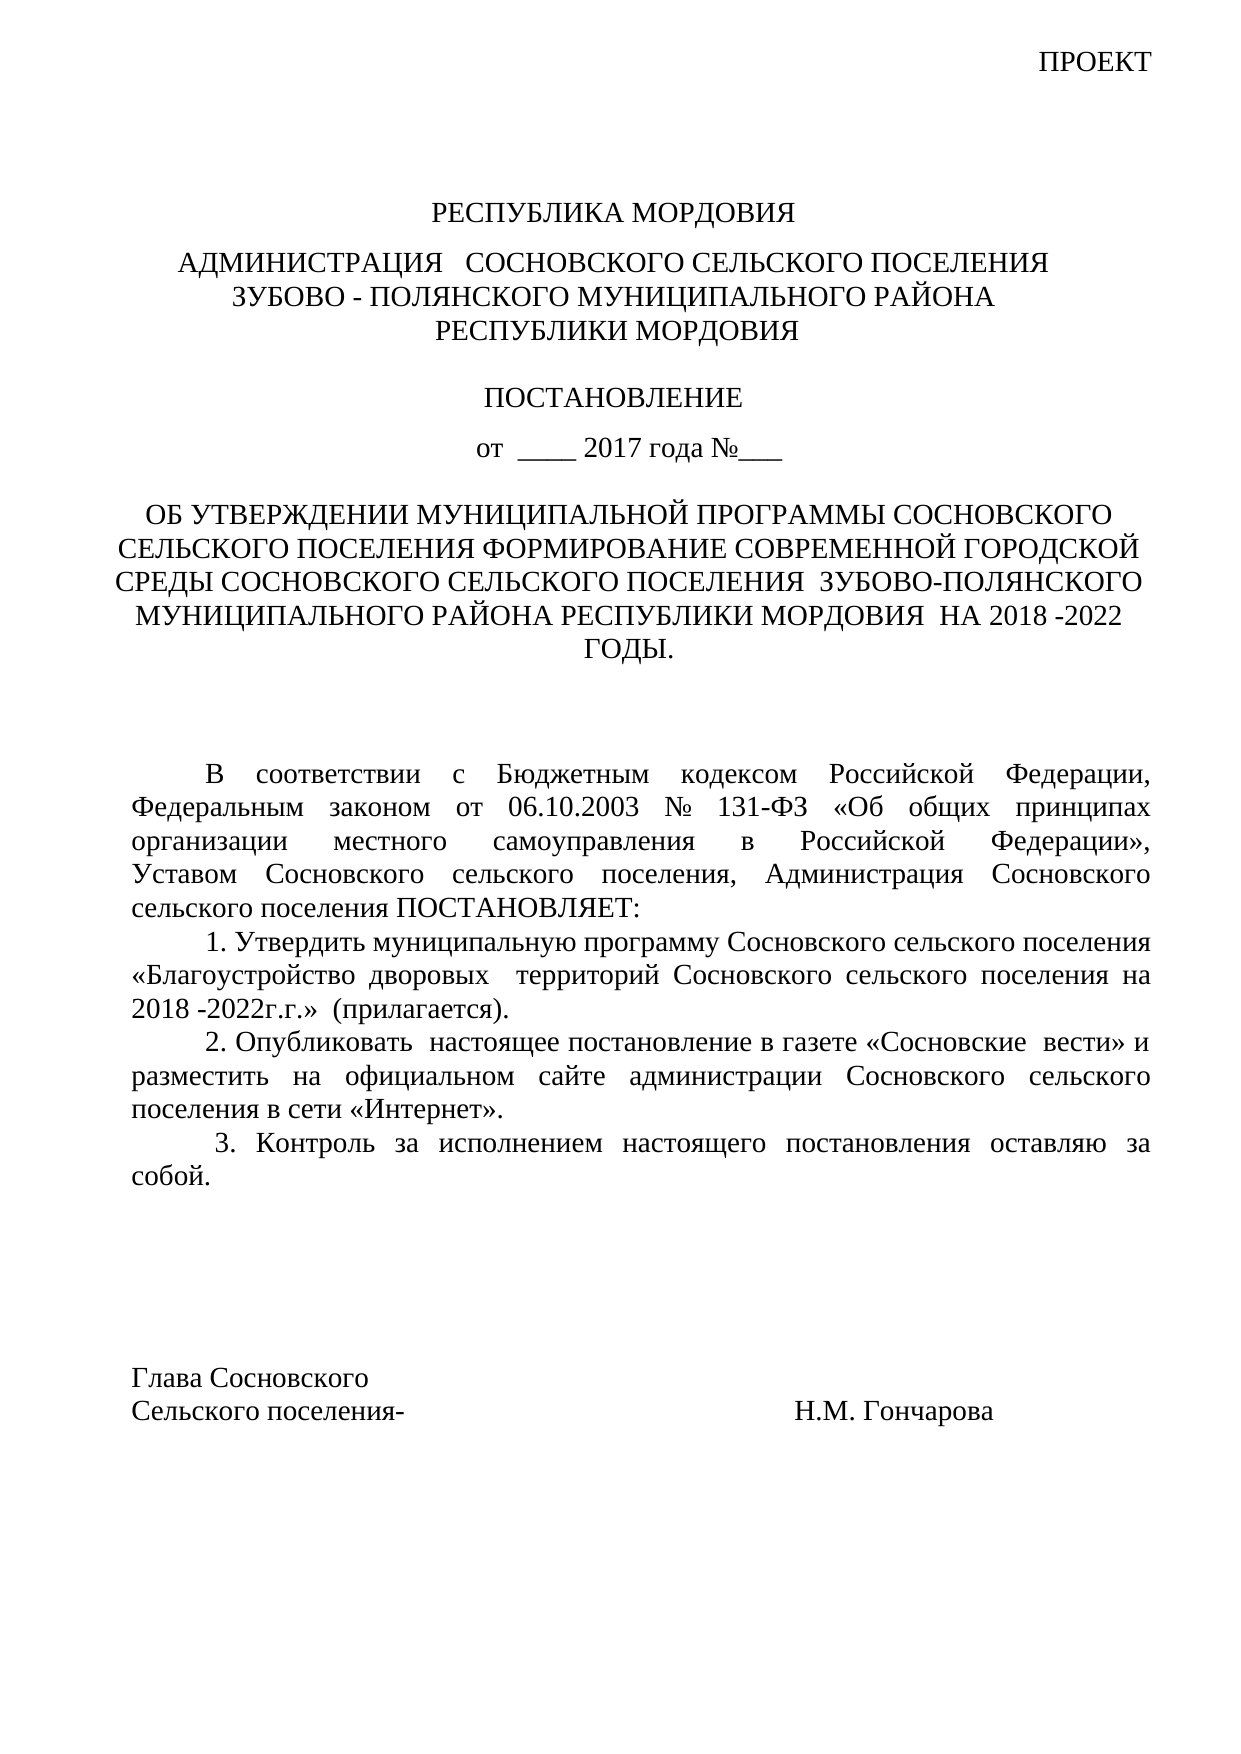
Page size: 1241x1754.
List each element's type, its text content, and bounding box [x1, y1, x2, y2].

text РЕСПУБЛИКА МОРДОВИЯ [75, 195, 1152, 229]
text от ____ 2017 года №___ [106, 430, 1152, 464]
text Глава Сосновского [131, 1360, 1152, 1393]
text В соответствии с Бюджетным кодексом Российской Федерации, Федеральным законом от 06.10.2003 № 131-ФЗ «Об общих принципах организации местного самоуправления в Российской Федерации», Уставом Сосновского сельского поселения, Администрация Сосновского сельского поселения ПОСТАНОВЛЯЕТ: [131, 756, 1152, 924]
text 1. Утвердить муниципальную программу Сосновского сельского поселения «Благоустройство дворовых территорий Сосновского сельского поселения на 2018 -2022г.г.» (прилагается). [131, 957, 1152, 1024]
text АДМИНИСТРАЦИЯ СОСНОВСКОГО СЕЛЬСКОГО ПОСЕЛЕНИЯ [75, 246, 1152, 279]
text ПРОЕКТ [75, 44, 1152, 78]
text 2. Опубликовать настоящее постановление в газете «Сосновские вести» и разместить на официальном сайте администрации Сосновского сельского поселения в сети «Интернет». [131, 1024, 1152, 1125]
text РЕСПУБЛИКИ МОРДОВИЯ [75, 313, 1152, 346]
text 3. Контроль за исполнением настоящего постановления оставляю за собой. [131, 1125, 1152, 1192]
text ПОСТАНОВЛЕНИЕ [75, 380, 1152, 413]
text Сельского поселения- Н.М. Гончарова [131, 1393, 1152, 1427]
text ЗУБОВО - ПОЛЯНСКОГО МУНИЦИПАЛЬНОГО РАЙОНА [75, 279, 1152, 313]
text ОБ УТВЕРЖДЕНИИ МУНИЦИПАЛЬНОЙ ПРОГРАММЫ СОСНОВСКОГО СЕЛЬСКОГО ПОСЕЛЕНИЯ ФОРМИРОВАНИЕ СОВРЕМЕННОЙ ГОРОДСКОЙ СРЕДЫ СОСНОВСКОГО СЕЛЬСКОГО ПОСЕЛЕНИЯ ЗУБОВО-ПОЛЯНСКОГО МУНИЦИПАЛЬНОГО РАЙОНА РЕСПУБЛИКИ МОРДОВИЯ НА 2018 -2022 ГОДЫ. [106, 497, 1152, 665]
